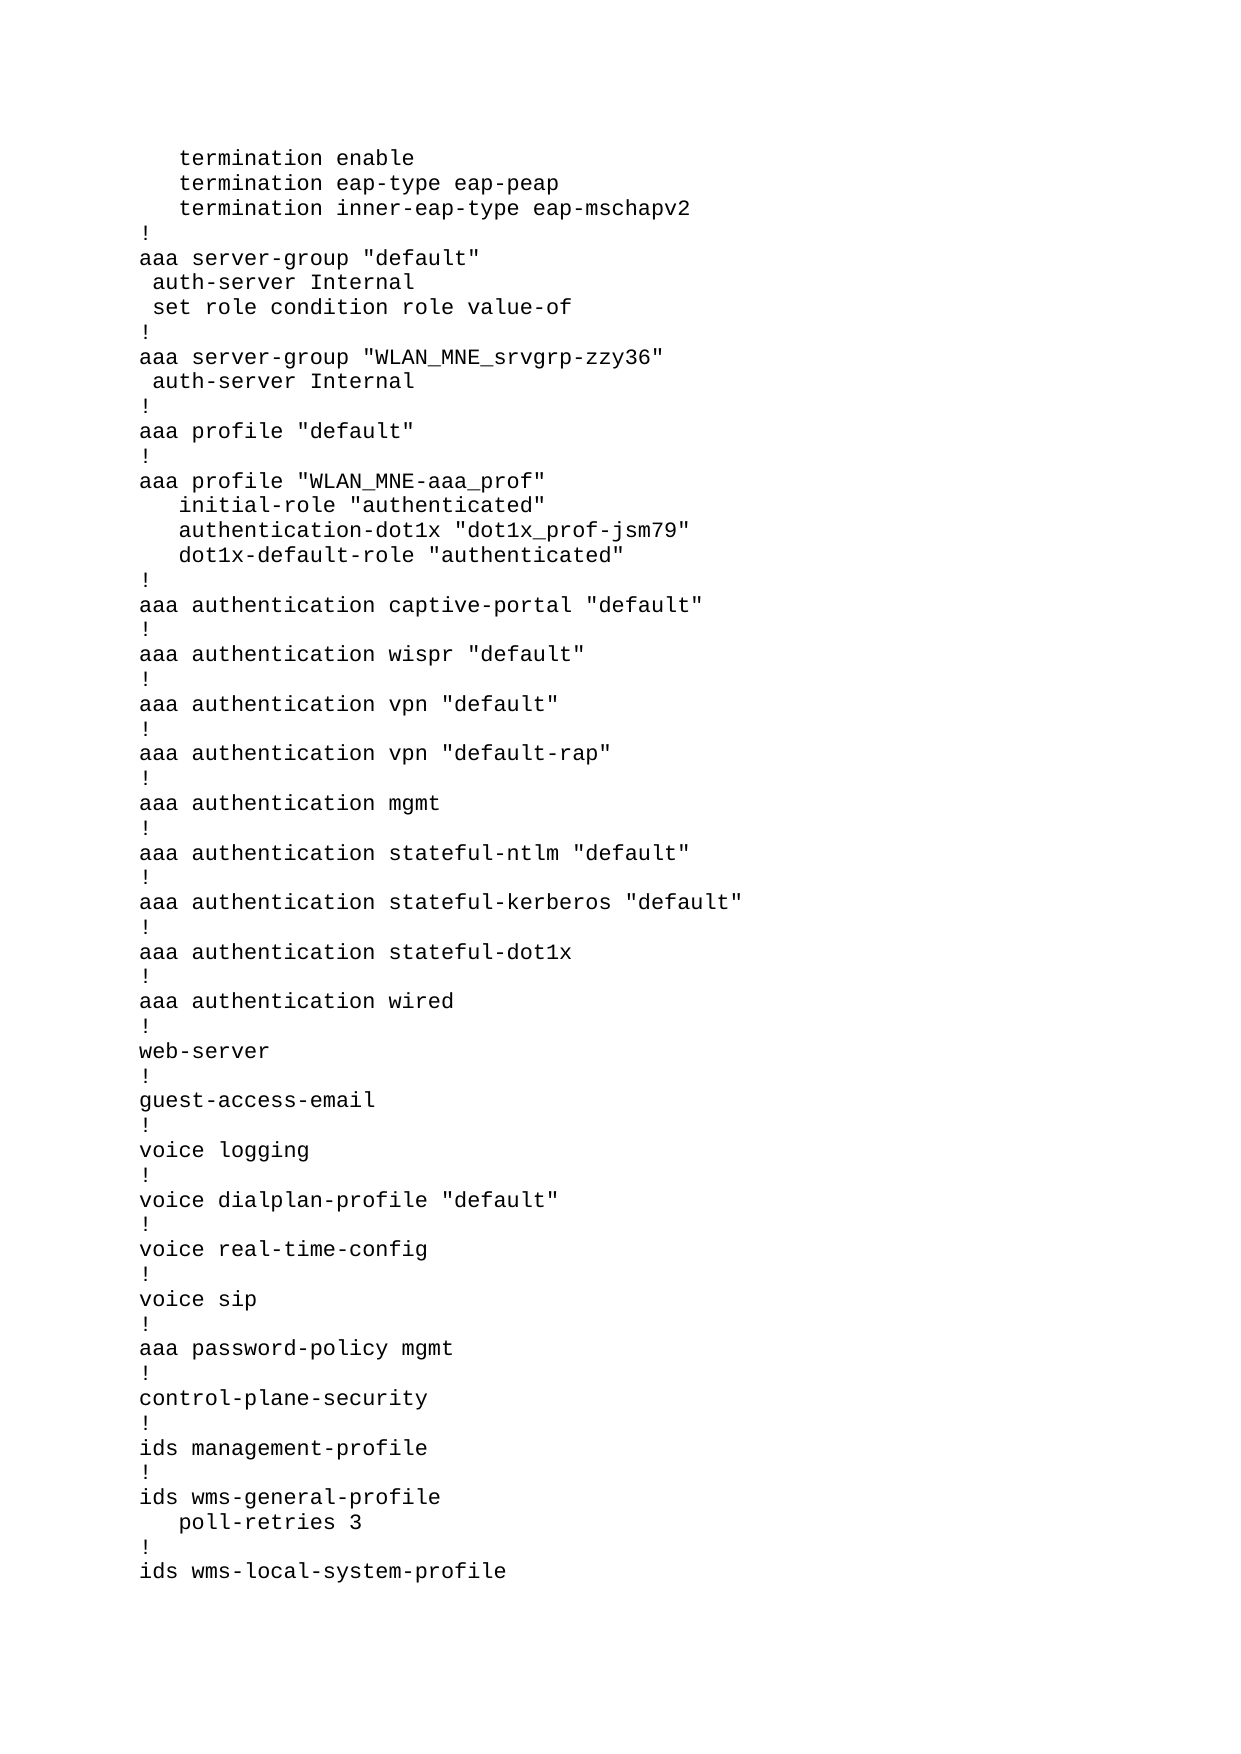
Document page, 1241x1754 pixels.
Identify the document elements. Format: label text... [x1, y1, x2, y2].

text ! [139, 445, 1101, 470]
text ! [139, 619, 1101, 643]
text ids wms-general-profile [139, 1486, 1101, 1511]
text ! [139, 1263, 1101, 1288]
text guest-access-email [139, 1090, 1101, 1114]
text ! [139, 966, 1101, 991]
text ! [139, 1462, 1101, 1486]
text ! [139, 1015, 1101, 1040]
text dot1x-default-role "authenticated" [139, 544, 1101, 569]
text ! [139, 1164, 1101, 1189]
text aaa password-policy mgmt [139, 1338, 1101, 1362]
text ! [139, 321, 1101, 346]
text ! [139, 1065, 1101, 1090]
text ! [139, 668, 1101, 693]
text aaa authentication wispr "default" [139, 643, 1101, 668]
text ids wms-local-system-profile [139, 1561, 1101, 1586]
text voice dialplan-profile "default" [139, 1189, 1101, 1214]
text ! [139, 817, 1101, 842]
text termination enable [139, 148, 1101, 172]
text ! [139, 1214, 1101, 1238]
text aaa profile "WLAN_MNE-aaa_prof" [139, 470, 1101, 495]
text aaa authentication stateful-kerberos "default" [139, 891, 1101, 916]
text voice sip [139, 1288, 1101, 1313]
text ! [139, 1412, 1101, 1437]
text ! [139, 916, 1101, 941]
text aaa authentication stateful-dot1x [139, 941, 1101, 966]
text auth-server Internal [139, 272, 1101, 296]
text ! [139, 767, 1101, 792]
text poll-retries 3 [139, 1511, 1101, 1536]
text termination inner-eap-type eap-mschapv2 [139, 197, 1101, 222]
text voice real-time-config [139, 1238, 1101, 1263]
text aaa authentication stateful-ntlm "default" [139, 842, 1101, 867]
text ! [139, 569, 1101, 594]
text termination eap-type eap-peap [139, 172, 1101, 197]
text aaa authentication vpn "default" [139, 693, 1101, 718]
text aaa server-group "WLAN_MNE_srvgrp-zzy36" [139, 346, 1101, 371]
text web-server [139, 1040, 1101, 1065]
text aaa authentication captive-portal "default" [139, 594, 1101, 619]
text aaa server-group "default" [139, 247, 1101, 272]
text authentication-dot1x "dot1x_prof-jsm79" [139, 519, 1101, 544]
text ! [139, 1313, 1101, 1338]
text ! [139, 1362, 1101, 1387]
text ! [139, 222, 1101, 247]
text auth-server Internal [139, 371, 1101, 396]
text aaa authentication mgmt [139, 792, 1101, 817]
text initial-role "authenticated" [139, 495, 1101, 519]
text aaa authentication vpn "default-rap" [139, 743, 1101, 767]
text ! [139, 1536, 1101, 1561]
text aaa authentication wired [139, 991, 1101, 1015]
text ! [139, 867, 1101, 891]
text ids management-profile [139, 1437, 1101, 1462]
text ! [139, 1114, 1101, 1139]
text ! [139, 718, 1101, 743]
text ! [139, 396, 1101, 420]
text aaa profile "default" [139, 420, 1101, 445]
text voice logging [139, 1139, 1101, 1164]
text control-plane-security [139, 1387, 1101, 1412]
text set role condition role value-of [139, 296, 1101, 321]
